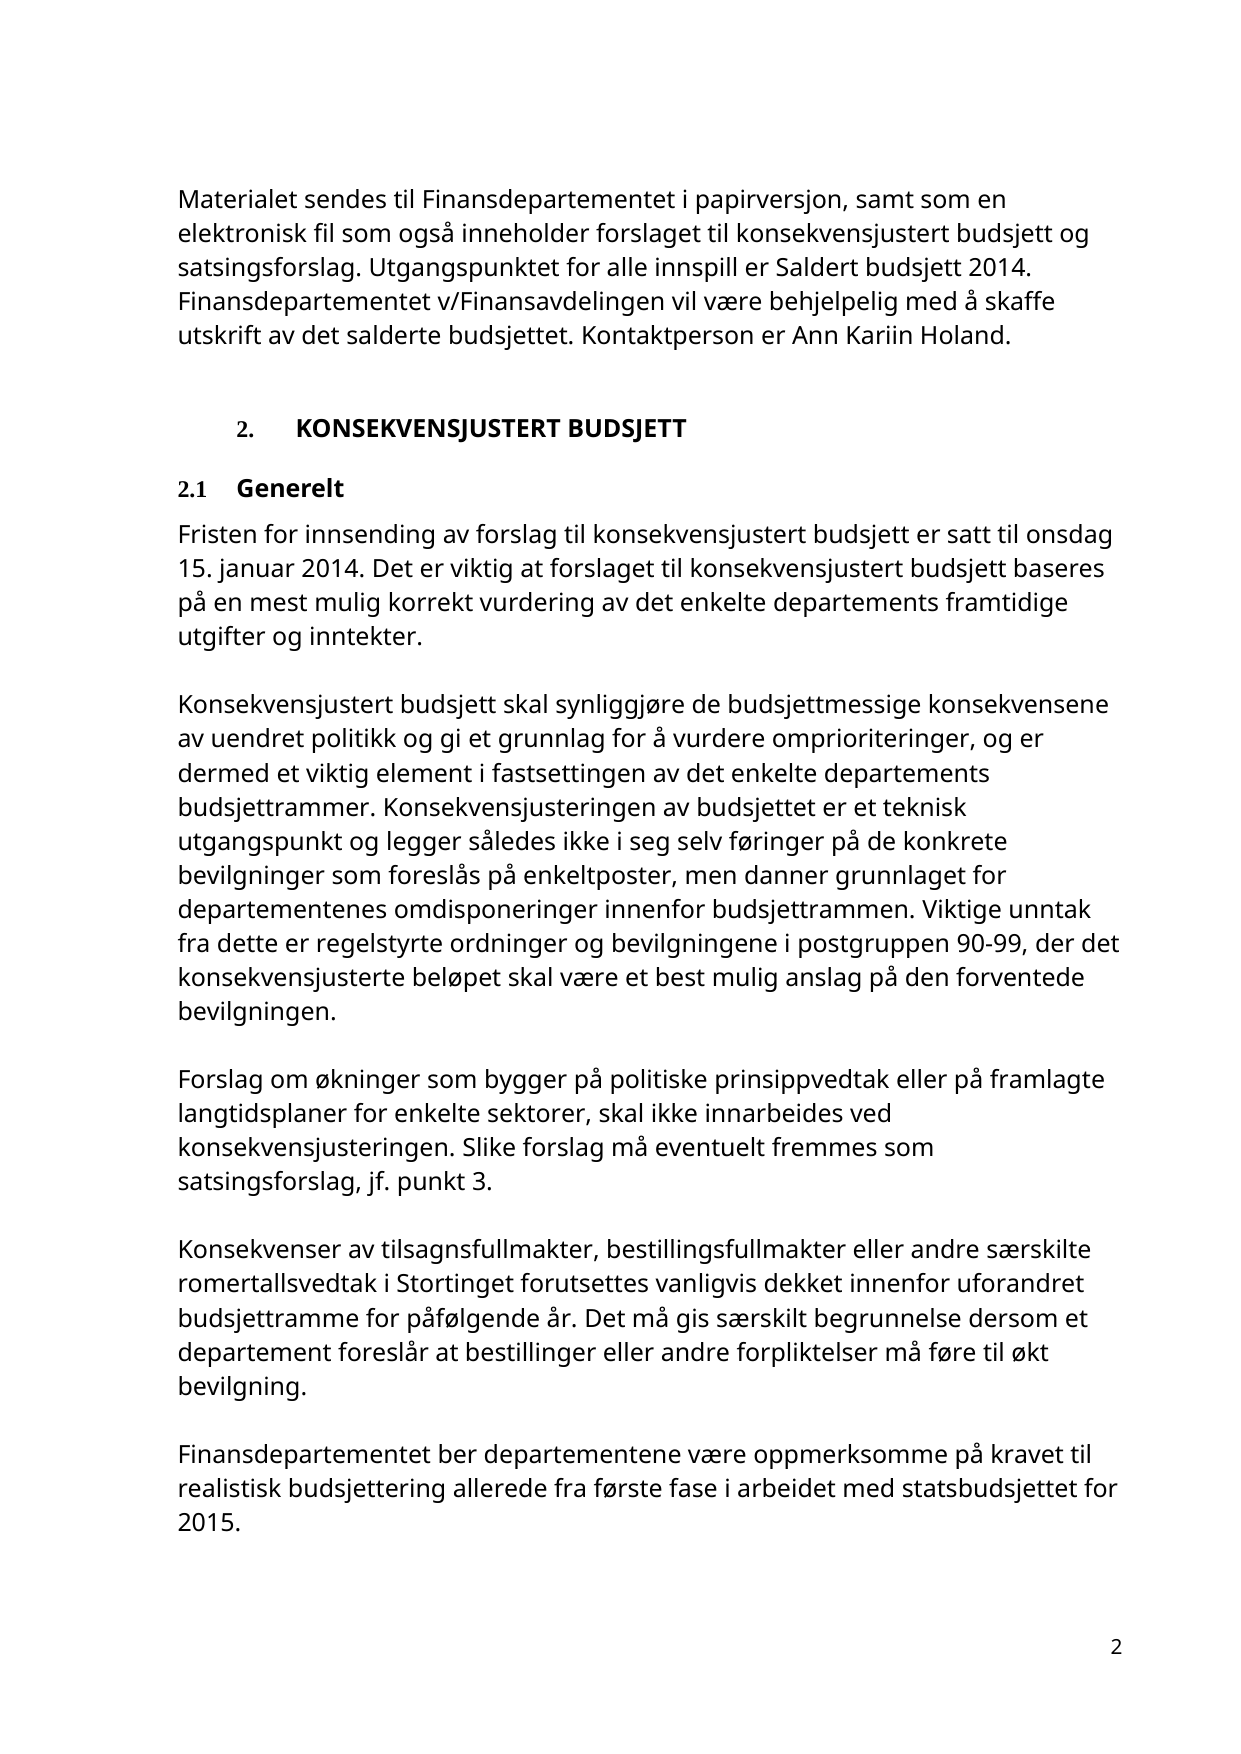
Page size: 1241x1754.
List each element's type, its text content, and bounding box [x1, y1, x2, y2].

text Finansdepartementet ber departementene være oppmerksomme på kravet til realistisk budsjettering allerede fra første fase i arbeidet med statsbudsjettet for 2015. [177, 1436, 1122, 1539]
text Konsekvensjustert budsjett skal synliggjøre de budsjettmessige konsekvensene av uendret politikk og gi et grunnlag for å vurdere omprioriteringer, og er dermed et viktig element i fastsettingen av det enkelte departements budsjettrammer. Konsekvensjusteringen av budsjettet er et teknisk utgangspunkt og legger således ikke i seg selv føringer på de konkrete bevilgninger som foreslås på enkeltposter, men danner grunnlaget for departementenes omdisponeringer innenfor budsjettrammen. Viktige unntak fra dette er regelstyrte ordninger og bevilgningene i postgruppen 90-99, der det konsekvensjusterte beløpet skal være et best mulig anslag på den forventede bevilgningen. [177, 687, 1122, 1028]
text Fristen for innsending av forslag til konsekvensjustert budsjett er satt til onsdag 15. januar 2014. Det er viktig at forslaget til konsekvensjustert budsjett baseres på en mest mulig korrekt vurdering av det enkelte departements framtidige utgifter og inntekter. [177, 517, 1122, 653]
text Konsekvenser av tilsagnsfullmakter, bestillingsfullmakter eller andre særskilte romertallsvedtak i Stortinget forutsettes vanligvis dekket innenfor uforandret budsjettramme for påfølgende år. Det må gis særskilt begrunnelse dersom et departement foreslår at bestillinger eller andre forpliktelser må føre til økt bevilgning. [177, 1232, 1122, 1402]
text Forslag om økninger som bygger på politiske prinsippvedtak eller på framlagte langtidsplaner for enkelte sektorer, skal ikke innarbeides ved konsekvensjusteringen. Slike forslag må eventuelt fremmes som satsingsforslag, jf. punkt 3. [177, 1062, 1122, 1198]
text Materialet sendes til Finansdepartementet i papirversjon, samt som en elektronisk fil som også inneholder forslaget til konsekvensjustert budsjett og satsingsforslag. Utgangspunktet for alle innspill er Saldert budsjett 2014. Finansdepartementet v/Finansavdelingen vil være behjelpelig med å skaffe utskrift av det salderte budsjettet. Kontaktperson er Ann Kariin Holand. [177, 182, 1122, 352]
subtitle Generelt [177, 470, 1122, 504]
subtitle Konsekvensjustert budsjett [236, 411, 1122, 445]
